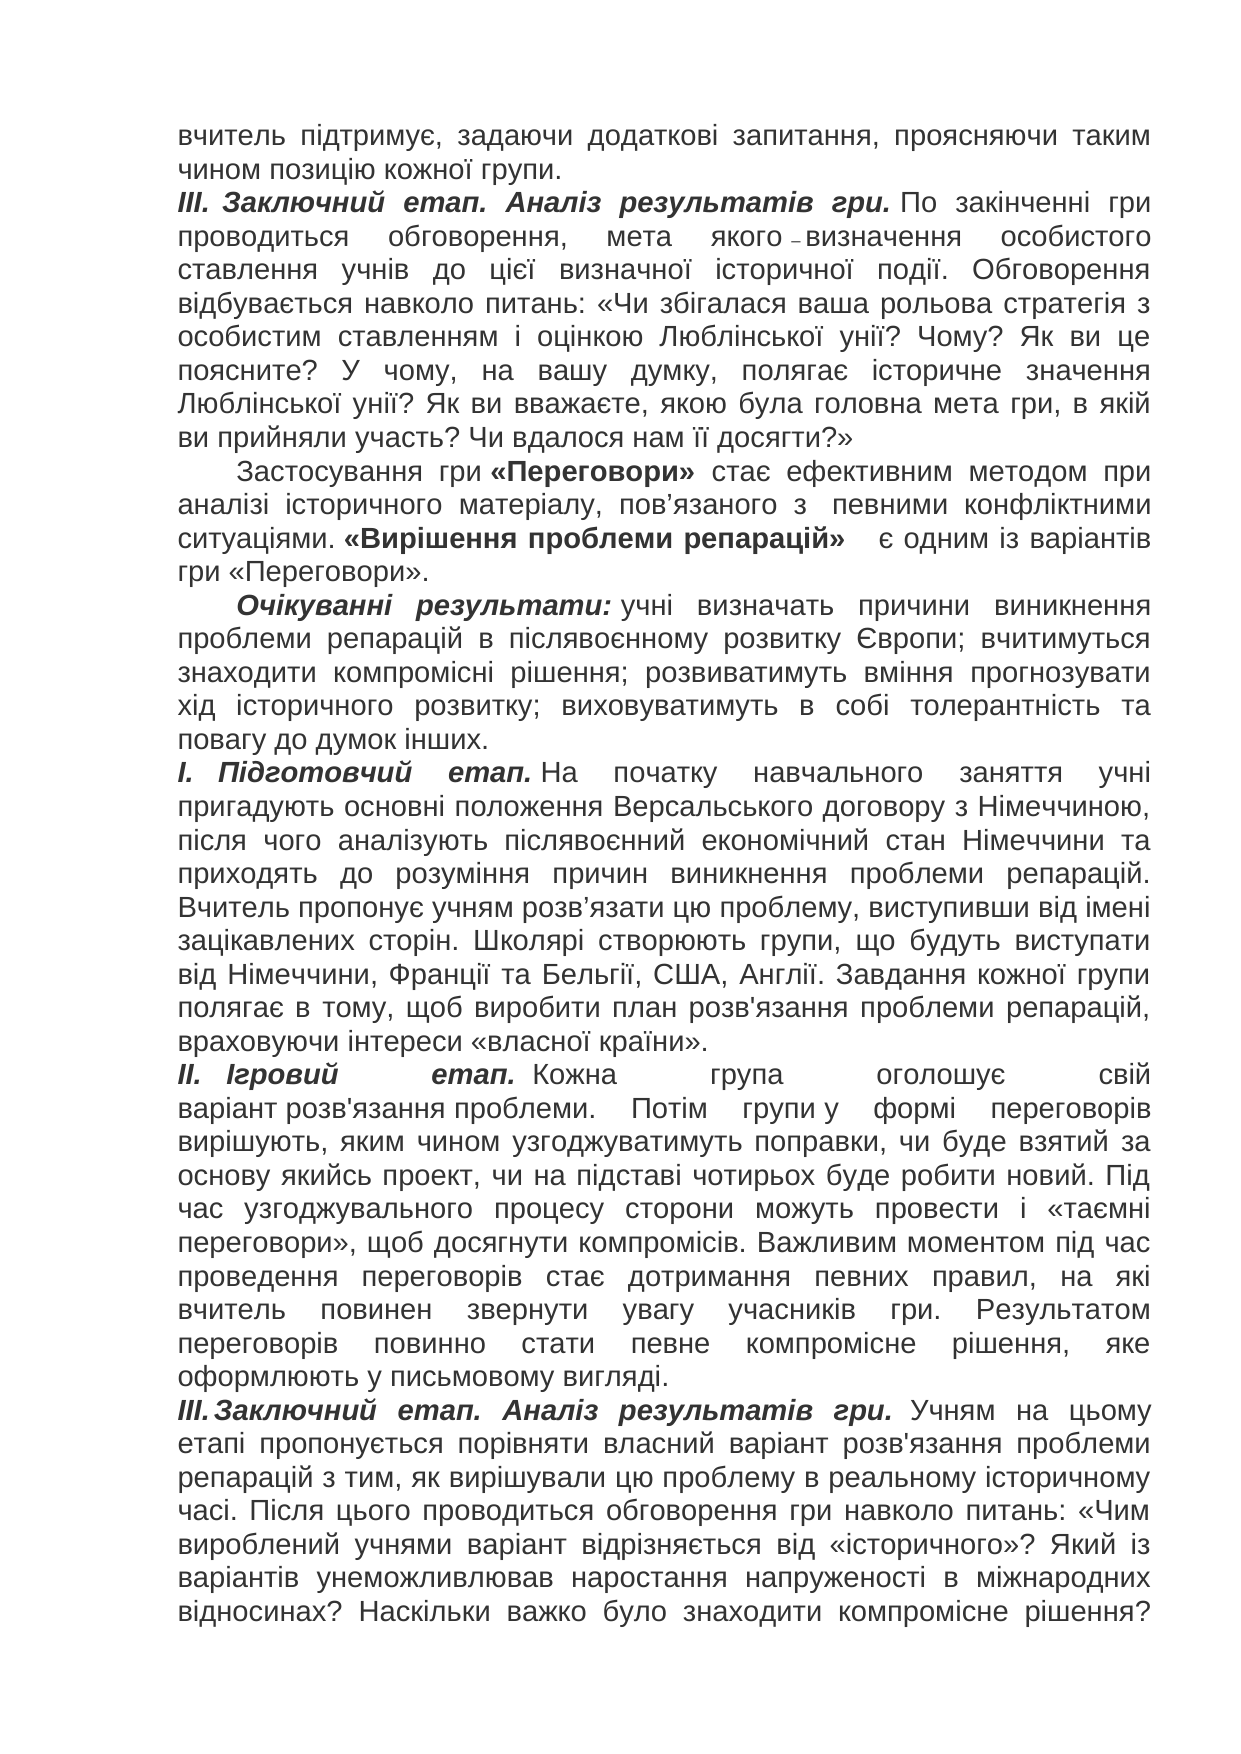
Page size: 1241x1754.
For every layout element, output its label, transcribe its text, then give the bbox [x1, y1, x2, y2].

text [177, 1393, 1152, 1627]
text II. Ігровий етап. Кожна група оголошує свій варіант розв'язання проблеми. Потім групи у формі переговорів вирішують, яким чином узгоджуватимуть поправки, чи буде взятий за основу якийсь проект, чи на підставі чотирьох буде робити новий. Під час узгоджувального процесу сторони можуть провести і «таємні переговори», щоб досягнути компромісів. Важливим моментом під час проведення переговорів стає дотримання певних правил, на які вчитель повинен звернути увагу учасників гри. Результатом переговорів повинно стати певне компромісне рішення, яке оформлюють у письмовому вигляді. [177, 1057, 1152, 1393]
text III. Заключний етап. Аналіз результатів гри. По закінченні гри проводиться обговорення, мета якого – визначення особистого ставлення учнів до цієї визначної історичної події. Обговорення відбувається навколо питань: «Чи збігалася ваша рольова стратегія з особистим ставленням і оцінкою Люблінської унії? Чому? Як ви це поясните? У чому, на вашу думку, полягає історичне значення Люблінської унії? Як ви вважаєте, якою була головна мета гри, в якій ви прийняли участь? Чи вдалося нам її досягти?» [177, 185, 1152, 453]
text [177, 118, 1152, 185]
text Очікуванні результати: учні визначать причини виникнення проблеми репарацій в післявоєнному розвитку Європи; вчитимуться знаходити компромісні рішення; розвиватимуть вміння прогнозувати хід історичного розвитку; виховуватимуть в собі толерантність та повагу до думок інших. [177, 588, 1152, 755]
text Застосування гри «Переговори» стає ефективним методом при аналізі історичного матеріалу, пов’язаного з певними конфліктними ситуаціями. «Вирішення проблеми репарацій» є одним із варіантів гри «Переговори». [177, 453, 1152, 588]
text I. Підготовчий етап. На початку навчального заняття учні пригадують основні положення Версальського договору з Німеччиною, після чого аналізують післявоєнний економічний стан Німеччини та приходять до розуміння причин виникнення проблеми репарацій. Вчитель пропонує учням розв’язати цю проблему, виступивши від імені зацікавлених сторін. Школярі створюють групи, що будуть виступати від Німеччини, Франції та Бельгії, США, Англії. Завдання кожної групи полягає в тому, щоб виробити план розв'язання проблеми репарацій, враховуючи інтереси «власної країни». [177, 755, 1152, 1057]
